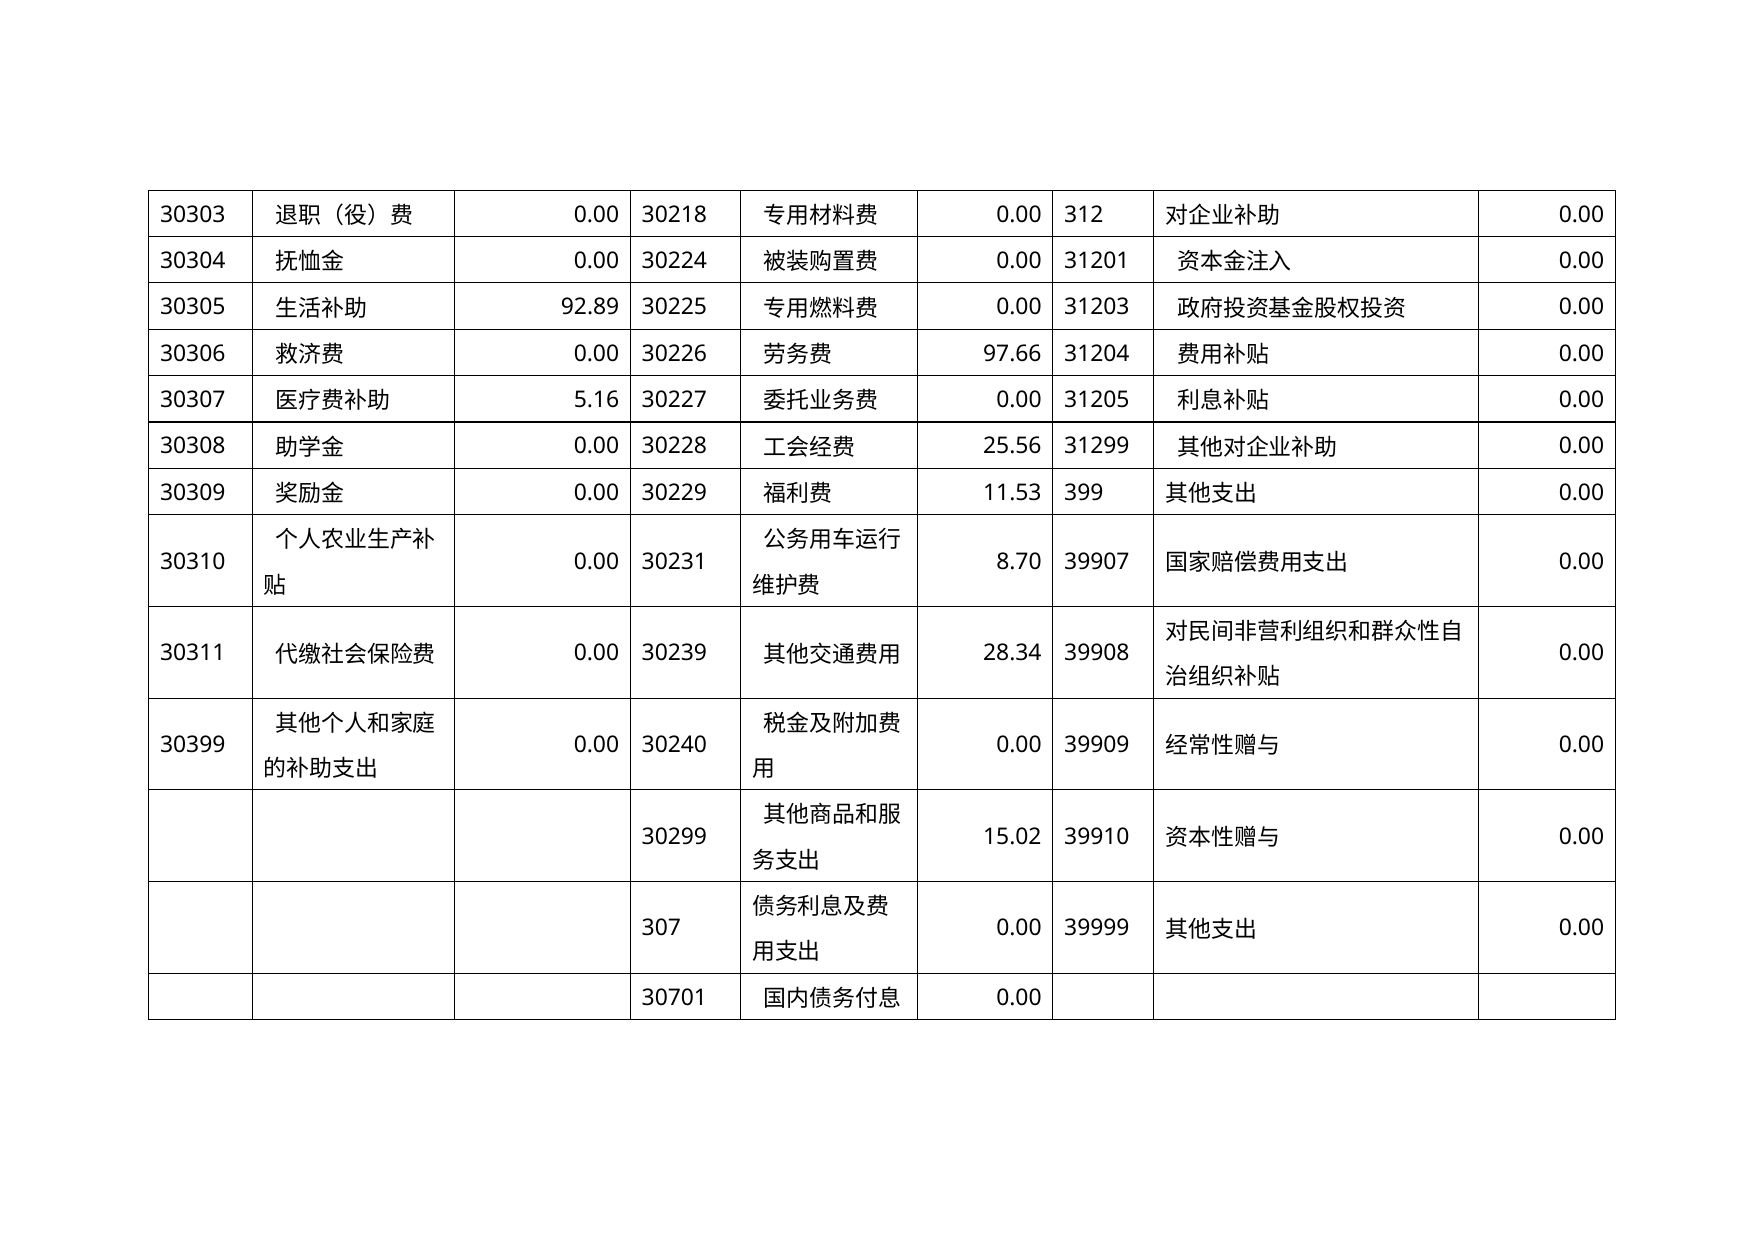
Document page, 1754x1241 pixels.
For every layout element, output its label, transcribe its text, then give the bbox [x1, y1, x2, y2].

table_cell 劳务费 [741, 330, 917, 375]
table_cell 其他交通费用 [741, 607, 917, 697]
table_cell [455, 882, 630, 972]
table_cell 对企业补助 [1154, 191, 1478, 236]
table_cell 28.34 [918, 607, 1052, 697]
table_cell 0.00 [918, 882, 1052, 972]
table_cell 0.00 [918, 376, 1052, 421]
table_cell 39907 [1053, 515, 1153, 606]
table_cell 费用补贴 [1154, 330, 1478, 375]
table_cell [1479, 974, 1615, 1019]
table_cell [253, 790, 454, 881]
table_cell 30228 [631, 423, 740, 468]
table_cell 抚恤金 [253, 237, 454, 282]
table_cell 30310 [149, 515, 252, 606]
table_cell 30399 [149, 699, 252, 789]
table_cell 92.89 [455, 283, 630, 329]
table_cell 其他支出 [1154, 882, 1478, 972]
table_cell 30218 [631, 191, 740, 236]
table_cell [455, 790, 630, 881]
table_cell 307 [631, 882, 740, 972]
table_cell 30227 [631, 376, 740, 421]
table_cell 0.00 [455, 330, 630, 375]
table_cell 0.00 [455, 423, 630, 468]
table_cell [149, 974, 252, 1019]
table_cell 30308 [149, 423, 252, 468]
table_cell 委托业务费 [741, 376, 917, 421]
table_cell 国内债务付息 [741, 974, 917, 1019]
table_cell 0.00 [1479, 699, 1615, 789]
table_cell 救济费 [253, 330, 454, 375]
table_cell 被装购置费 [741, 237, 917, 282]
table_cell 国家赔偿费用支出 [1154, 515, 1478, 606]
table_cell 0.00 [1479, 515, 1615, 606]
table_cell 0.00 [1479, 423, 1615, 468]
table_cell 0.00 [1479, 283, 1615, 329]
table_cell 其他个人和家庭的补助支出 [253, 699, 454, 789]
table_cell 31204 [1053, 330, 1153, 375]
table_cell 0.00 [918, 699, 1052, 789]
table_cell 11.53 [918, 469, 1052, 514]
table_cell 专用燃料费 [741, 283, 917, 329]
table_cell 0.00 [455, 515, 630, 606]
table_cell 工会经费 [741, 423, 917, 468]
table_cell 经常性赠与 [1154, 699, 1478, 789]
table_cell 税金及附加费用 [741, 699, 917, 789]
table_cell 个人农业生产补贴 [253, 515, 454, 606]
table_cell [149, 790, 252, 881]
table_cell 30226 [631, 330, 740, 375]
table_cell 30224 [631, 237, 740, 282]
table_cell 30305 [149, 283, 252, 329]
table_cell 0.00 [1479, 237, 1615, 282]
table_cell 30701 [631, 974, 740, 1019]
table_cell [455, 974, 630, 1019]
table_cell 30304 [149, 237, 252, 282]
table_cell 30240 [631, 699, 740, 789]
table_cell 其他对企业补助 [1154, 423, 1478, 468]
table_cell 利息补贴 [1154, 376, 1478, 421]
table_cell 0.00 [1479, 330, 1615, 375]
table_cell 其他支出 [1154, 469, 1478, 514]
table_cell 97.66 [918, 330, 1052, 375]
table_cell 0.00 [1479, 607, 1615, 697]
table_cell 专用材料费 [741, 191, 917, 236]
table_cell 30225 [631, 283, 740, 329]
table_cell 0.00 [455, 469, 630, 514]
table_cell 生活补助 [253, 283, 454, 329]
table_cell 医疗费补助 [253, 376, 454, 421]
table_cell 奖励金 [253, 469, 454, 514]
table_cell 0.00 [918, 283, 1052, 329]
table_cell 30239 [631, 607, 740, 697]
table_cell 0.00 [1479, 882, 1615, 972]
table_cell 15.02 [918, 790, 1052, 881]
table_cell 8.70 [918, 515, 1052, 606]
table_cell 30299 [631, 790, 740, 881]
table_cell 39999 [1053, 882, 1153, 972]
table_cell 5.16 [455, 376, 630, 421]
table_cell 30231 [631, 515, 740, 606]
table_cell 312 [1053, 191, 1153, 236]
table_cell 0.00 [1479, 376, 1615, 421]
table_cell 31299 [1053, 423, 1153, 468]
table_cell 31203 [1053, 283, 1153, 329]
table_cell 0.00 [1479, 191, 1615, 236]
table_cell 公务用车运行维护费 [741, 515, 917, 606]
table_cell [1053, 974, 1153, 1019]
table_cell 资本金注入 [1154, 237, 1478, 282]
table_cell 代缴社会保险费 [253, 607, 454, 697]
table_cell 债务利息及费用支出 [741, 882, 917, 972]
table_cell 0.00 [455, 699, 630, 789]
table_cell [253, 882, 454, 972]
table_cell 30306 [149, 330, 252, 375]
table_cell 30303 [149, 191, 252, 236]
table_cell 0.00 [455, 607, 630, 697]
table_cell 资本性赠与 [1154, 790, 1478, 881]
table_cell 399 [1053, 469, 1153, 514]
table_cell 0.00 [918, 191, 1052, 236]
table_cell 30311 [149, 607, 252, 697]
table_cell 助学金 [253, 423, 454, 468]
table_cell 对民间非营利组织和群众性自治组织补贴 [1154, 607, 1478, 697]
table_cell 39908 [1053, 607, 1153, 697]
table_cell [1154, 974, 1478, 1019]
table_cell 39910 [1053, 790, 1153, 881]
table_cell [149, 882, 252, 972]
table_cell 其他商品和服务支出 [741, 790, 917, 881]
table_cell 30307 [149, 376, 252, 421]
table_cell 0.00 [455, 237, 630, 282]
table_cell 30229 [631, 469, 740, 514]
table_cell 31205 [1053, 376, 1153, 421]
table_cell 30309 [149, 469, 252, 514]
table_cell [253, 974, 454, 1019]
table_cell 退职（役）费 [253, 191, 454, 236]
table_cell 福利费 [741, 469, 917, 514]
table_cell 0.00 [1479, 790, 1615, 881]
table_cell 0.00 [918, 974, 1052, 1019]
table_cell 39909 [1053, 699, 1153, 789]
table_cell 0.00 [455, 191, 630, 236]
table_cell 25.56 [918, 423, 1052, 468]
table_cell 0.00 [1479, 469, 1615, 514]
table_cell 0.00 [918, 237, 1052, 282]
table_cell 31201 [1053, 237, 1153, 282]
table_cell 政府投资基金股权投资 [1154, 283, 1478, 329]
